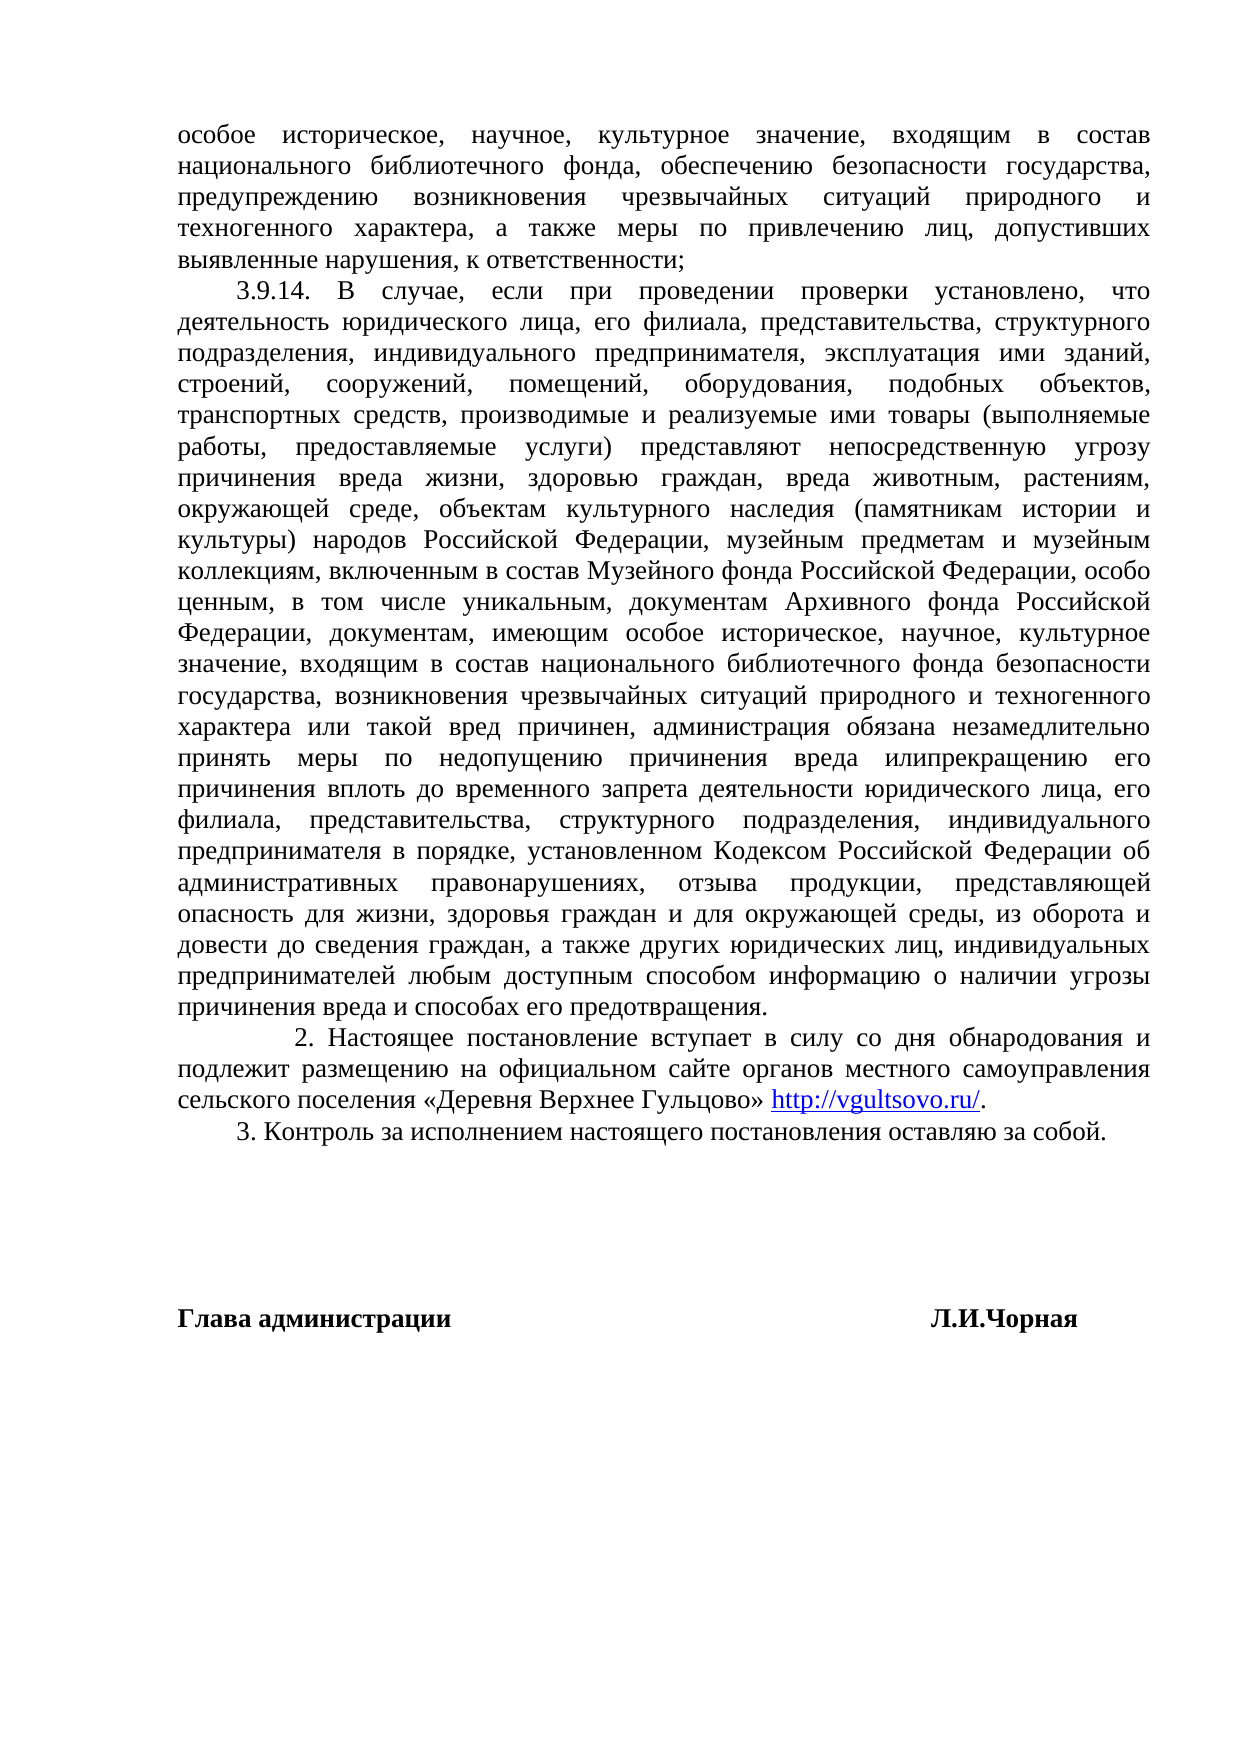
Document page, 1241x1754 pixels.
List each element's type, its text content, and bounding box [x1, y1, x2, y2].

text Глава администрации Л.И.Чорная [177, 1302, 1152, 1333]
text 3.9.14. В случае, если при проведении проверки установлено, что деятельность юридического лица, его филиала, представительства, структурного подразделения, индивидуального предпринимателя, эксплуатация ими зданий, строений, сооружений, помещений, оборудования, подобных объектов, транспортных средств, производимые и реализуемые ими товары (выполняемые работы, предоставляемые услуги) представляют непосредственную угрозу причинения вреда жизни, здоровью граждан, вреда животным, растениям, окружающей среде, объектам культурного наследия (памятникам истории и культуры) народов Российской Федерации, музейным предметам и музейным коллекциям, включенным в состав Музейного фонда Российской Федерации, особо ценным, в том числе уникальным, документам Архивного фонда Российской Федерации, документам, имеющим особое историческое, научное, культурное значение, входящим в состав национального библиотечного фонда безопасности государства, возникновения чрезвычайных ситуаций природного и техногенного характера или такой вред причинен, администрация обязана незамедлительно принять меры по недопущению причинения вреда илипрекращению его причинения вплоть до временного запрета деятельности юридического лица, его филиала, представительства, структурного подразделения, индивидуального предпринимателя в порядке, установленном Кодексом Российской Федерации об административных правонарушениях, отзыва продукции, представляющей опасность для жизни, здоровья граждан и для окружающей среды, из оборота и довести до сведения граждан, а также других юридических лиц, индивидуальных предпринимателей любым доступным способом информацию о наличии угрозы причинения вреда и способах его предотвращения. [177, 274, 1152, 1021]
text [177, 118, 1152, 274]
text 3. Контроль за исполнением настоящего постановления оставляю за собой. [177, 1115, 1152, 1146]
text 2. Настоящее постановление вступает в силу со дня обнародования и подлежит размещению на официальном сайте органов местного самоуправления сельского поселения «Деревня Верхнее Гульцово» http://vgultsovo.ru/. [177, 1021, 1152, 1115]
